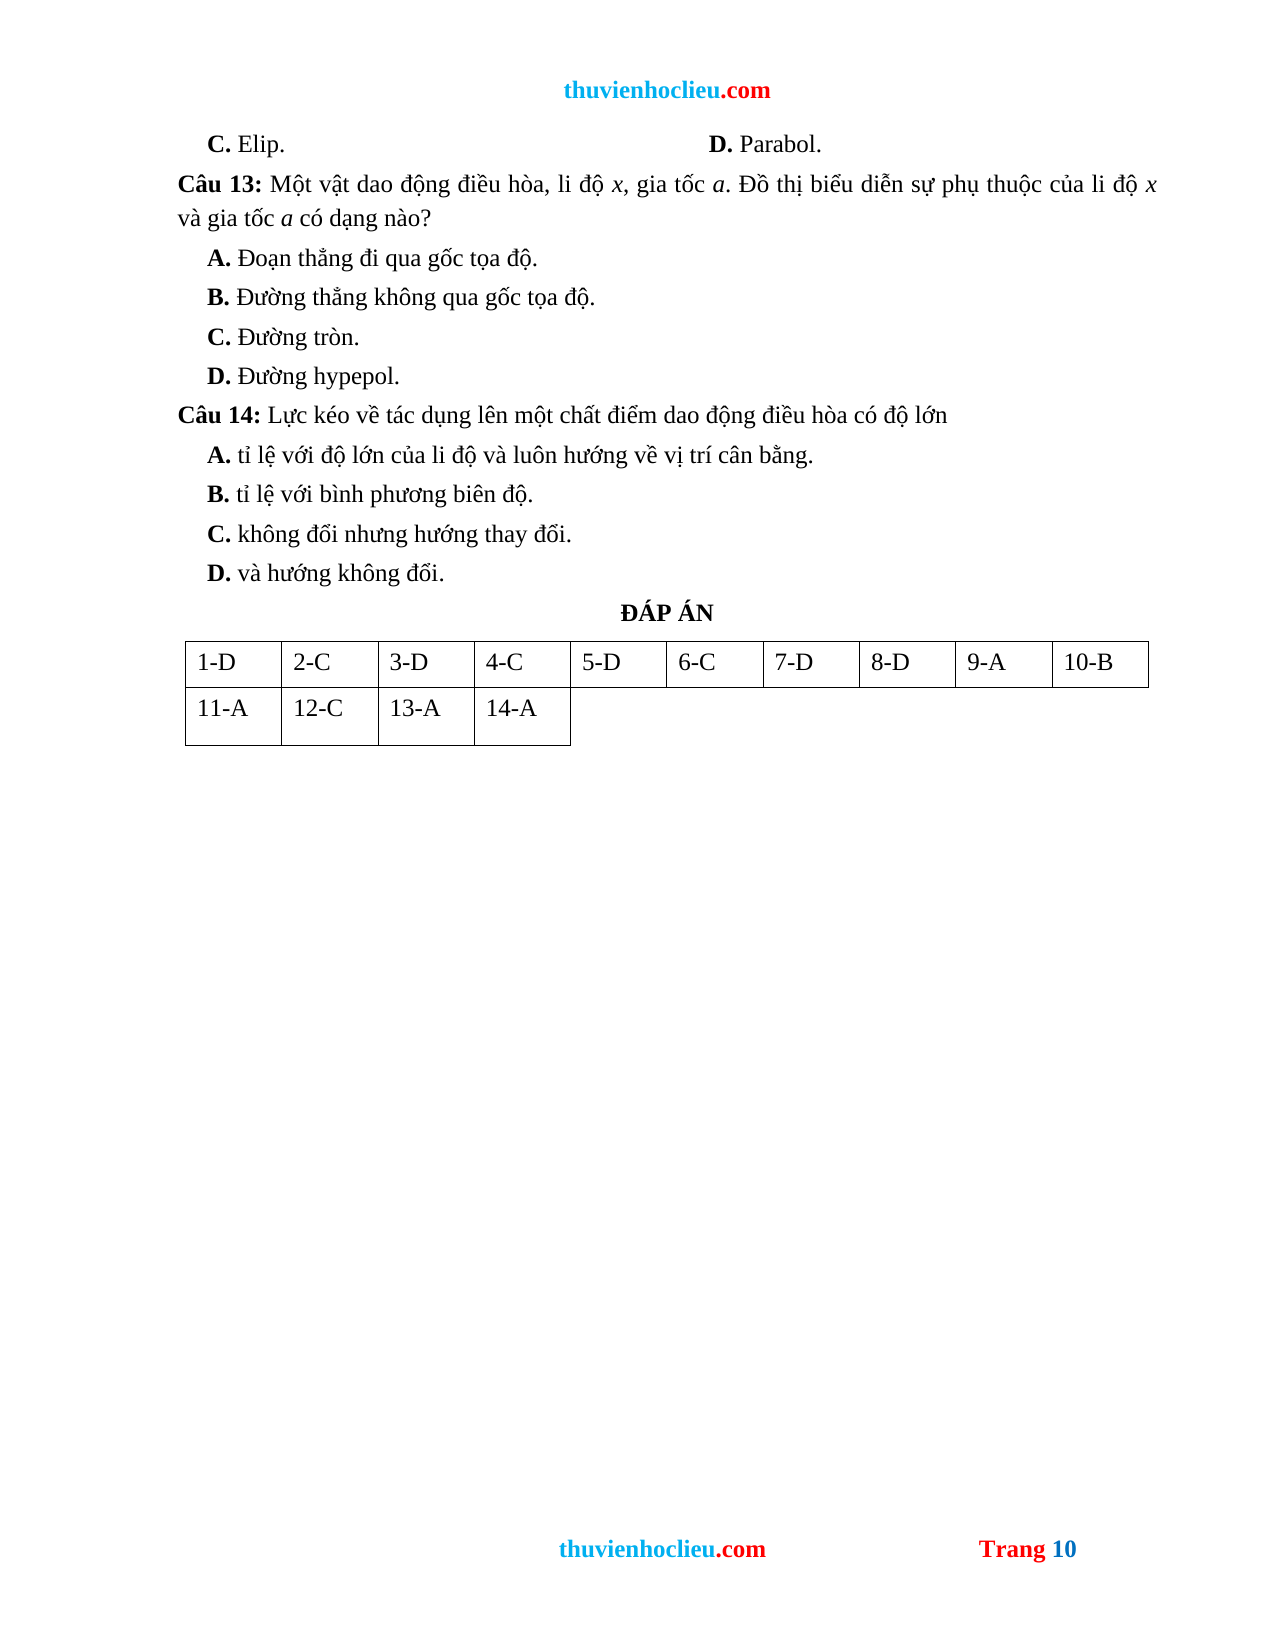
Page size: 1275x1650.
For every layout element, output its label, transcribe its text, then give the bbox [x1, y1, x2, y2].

text C. Elip. D. Parabol. [177, 129, 1157, 158]
text Câu 14: Lực kéo về tác dụng lên một chất điểm dao động điều hòa có độ lớn [177, 401, 1157, 429]
text C. Đường tròn. [177, 322, 1157, 350]
table_header 9-A [956, 642, 1052, 687]
table_cell 14-A [475, 688, 570, 744]
text D. Đường hypepol. [177, 361, 1157, 390]
table_header 1-D [186, 642, 281, 687]
table_cell 12-C [282, 688, 378, 744]
text Câu 13: Một vật dao động điều hòa, li độ x, gia tốc a. Đồ thị biểu diễn sự phụ thuộc của li độ x và gia tốc a có dạng nào? [177, 169, 1157, 232]
table_header 4-C [475, 642, 570, 687]
table_header 5-D [571, 642, 666, 687]
text B. tỉ lệ với bình phương biên độ. [177, 479, 1157, 508]
table_cell 11-A [186, 688, 281, 744]
table_header 7-D [764, 642, 859, 687]
text B. Đường thẳng không qua gốc tọa độ. [177, 282, 1157, 311]
table_header 10-B [1053, 642, 1148, 687]
text D. và hướng không đổi. [177, 558, 1157, 587]
text ĐÁP ÁN [177, 598, 1157, 627]
text A. Đoạn thẳng đi qua gốc tọa độ. [177, 243, 1157, 271]
table_header 8-D [860, 642, 955, 687]
table_header 3-D [379, 642, 474, 687]
table_header 6-C [667, 642, 763, 687]
table_cell 13-A [379, 688, 474, 744]
text C. không đổi nhưng hướng thay đổi. [177, 519, 1157, 548]
table_header 2-C [282, 642, 378, 687]
text A. tỉ lệ với độ lớn của li độ và luôn hướng về vị trí cân bằng. [177, 440, 1157, 469]
